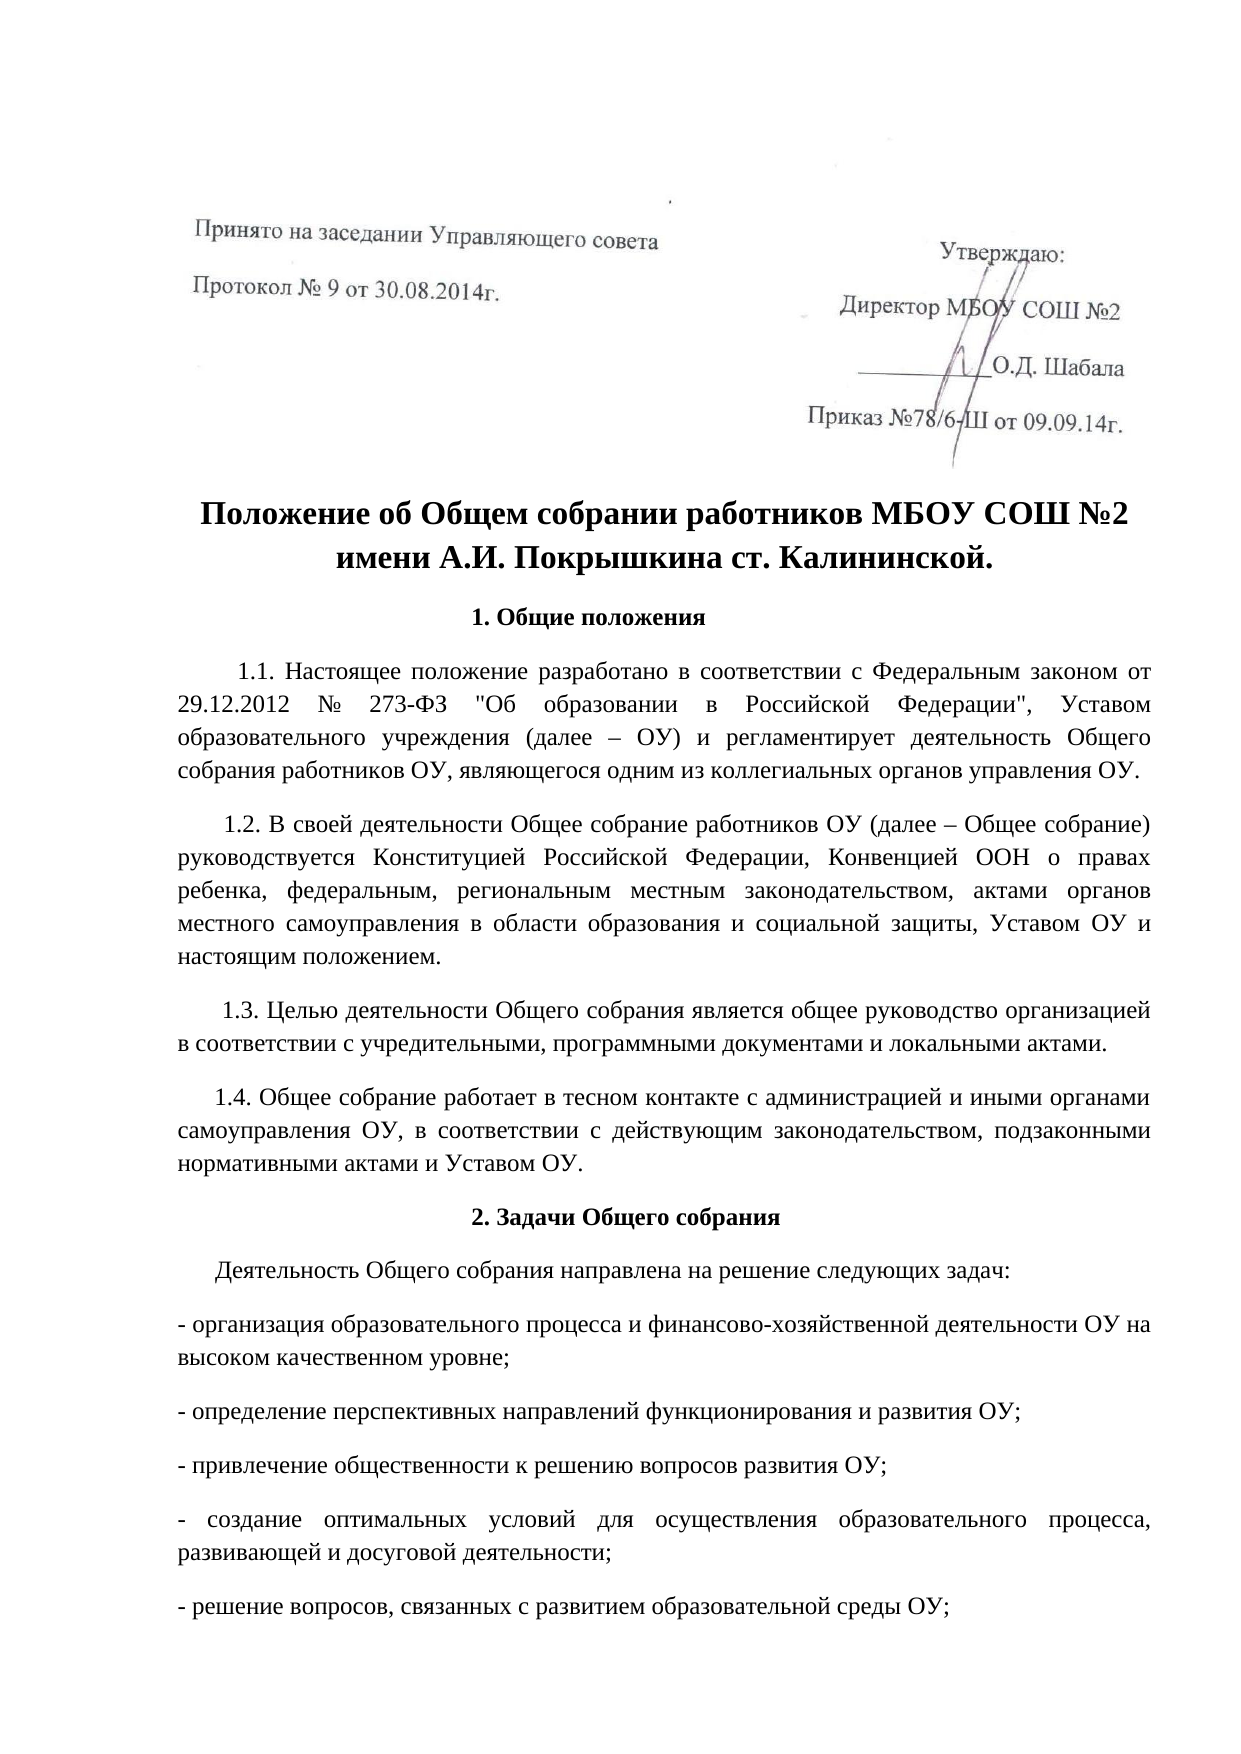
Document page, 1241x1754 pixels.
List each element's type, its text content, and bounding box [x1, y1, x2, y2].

text 1.2. В своей деятельности Общее собрание работников ОУ (далее – Общее собрание) руководствуется Конституцией Российской Федерации, Конвенцией ООН о правах ребенка, федеральным, региональным местным законодательством, актами органов местного самоуправления в области образования и социальной защиты, Уставом ОУ и настоящим положением. [177, 809, 1152, 970]
text Деятельность Общего собрания направлена на решение следующих задач: [177, 1256, 1152, 1284]
picture [177, 118, 1152, 469]
text - создание оптимальных условий для осуществления образовательного процесса, развивающей и досуговой деятельности; [177, 1504, 1152, 1566]
text - привлечение общественности к решению вопросов развития ОУ; [177, 1450, 1152, 1479]
text 1.1. Настоящее положение разработано в соответствии с Федеральным законом от 29.12.2012 № 273-ФЗ "Об образовании в Российской Федерации", Уставом образовательного учреждения (далее – ОУ) и регламентирует деятельность Общего собрания работников ОУ, являющегося одним из коллегиальных органов управления ОУ. [177, 656, 1152, 784]
text - организация образовательного процесса и финансово-хозяйственной деятельности ОУ на высоком качественном уровне; [177, 1309, 1152, 1371]
text - определение перспективных направлений функционирования и развития ОУ; [177, 1396, 1152, 1425]
text - решение вопросов, связанных с развитием образовательной среды ОУ; [177, 1591, 1152, 1620]
text 1. Общие положения [177, 602, 1152, 631]
text 2. Задачи Общего собрания [177, 1202, 1152, 1231]
text 1.4. Общее собрание работает в тесном контакте с администрацией и иными органами самоуправления ОУ, в соответствии с действующим законодательством, подзаконными нормативными актами и Уставом ОУ. [177, 1082, 1152, 1177]
text Положение об Общем собрании работников МБОУ СОШ №2 имени А.И. Покрышкина ст. Калининской. [177, 493, 1152, 576]
text 1.3. Целью деятельности Общего собрания является общее руководство организацией в соответствии с учредительными, программными документами и локальными актами. [177, 995, 1152, 1057]
